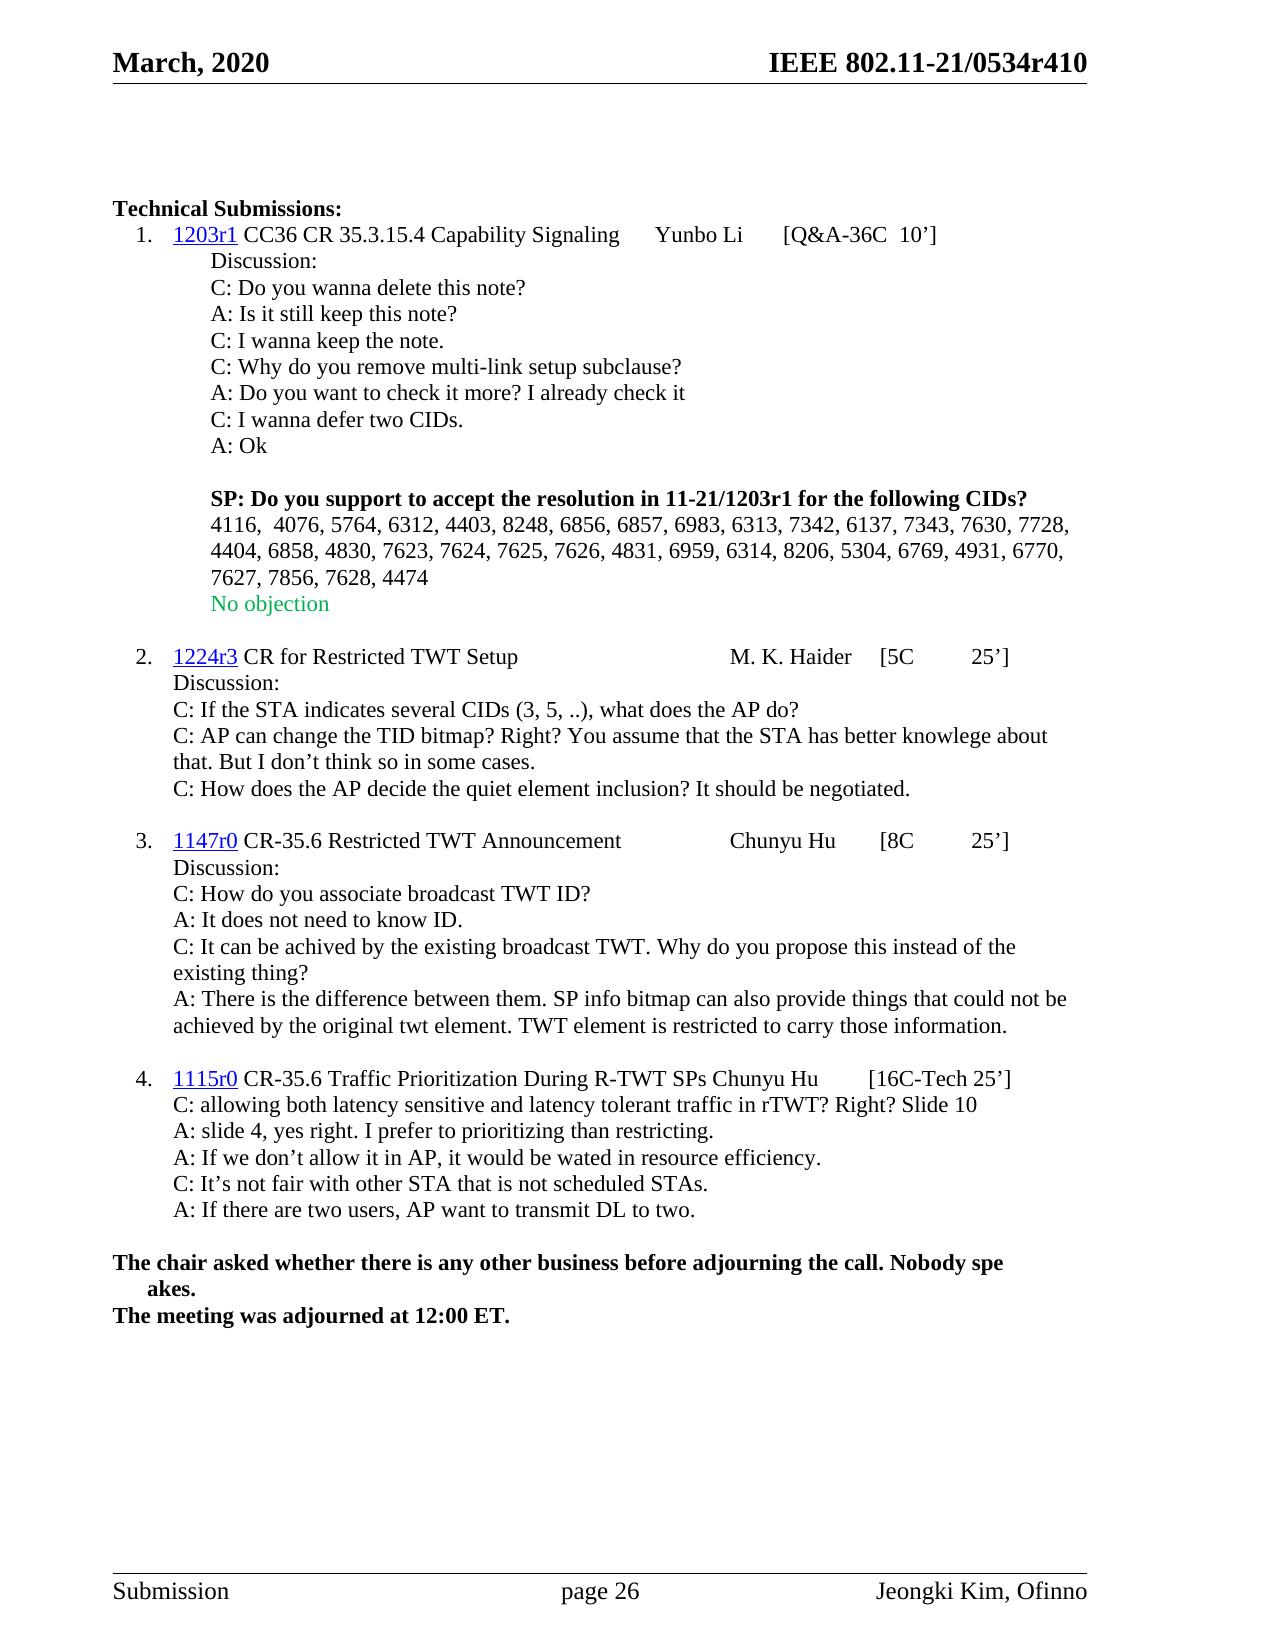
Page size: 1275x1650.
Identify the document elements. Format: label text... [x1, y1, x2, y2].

text akes. [112, 1275, 1087, 1302]
list A: slide 4, yes right. I prefer to prioritizing than restricting. [173, 1117, 1087, 1144]
list 1147r0 CR-35.6 Restricted TWT Announcement Chunyu Hu [8C 25’] [135, 827, 1087, 854]
list A: Do you want to check it more? I already check it [210, 379, 1087, 406]
text The meeting was adjourned at 12:00 ET. [112, 1302, 1087, 1328]
list 1115r0 CR-35.6 Traffic Prioritization During R-TWT SPs Chunyu Hu [16C-Tech 25’] [135, 1064, 1087, 1091]
list A: There is the difference between them. SP info bitmap can also provide things that could not be achieved by the original twt element. TWT element is restricted to carry those information. [173, 986, 1087, 1038]
list Discussion: [173, 854, 1087, 880]
list C: I wanna keep the note. [210, 327, 1087, 353]
list 1203r1 CC36 CR 35.3.15.4 Capability Signaling Yunbo Li [Q&A-36C 10’] [135, 221, 1087, 248]
list C: Do you wanna delete this note? [210, 274, 1087, 300]
list A: Ok [210, 432, 1087, 458]
list C: AP can change the TID bitmap? Right? You assume that the STA has better knowlege about that. But I don’t think so in some cases. [173, 722, 1087, 775]
list C: How does the AP decide the quiet element inclusion? It should be negotiated. [173, 775, 1087, 801]
list SP: Do you support to accept the resolution in 11-21/1203r1 for the following CIDs? 4116, 4076, 5764, 6312, 4403, 8248, 6856, 6857, 6983, 6313, 7342, 6137, 7343, 7630, 7728, 4404, 6858, 4830, 7623, 7624, 7625, 7626, 4831, 6959, 6314, 8206, 5304, 6769, 4931, 6770, 7627, 7856, 7628, 4474 [210, 485, 1087, 590]
list 1224r3 CR for Restricted TWT Setup M. K. Haider [5C 25’] [135, 643, 1087, 669]
list A: If we don’t allow it in AP, it would be wated in resource efficiency. [173, 1144, 1087, 1170]
list C: How do you associate broadcast TWT ID? [173, 880, 1087, 906]
list C: I wanna defer two CIDs. [210, 406, 1087, 432]
text The chair asked whether there is any other business before adjourning the call. Nobody spe [112, 1249, 1087, 1275]
list C: It’s not fair with other STA that is not scheduled STAs. [173, 1170, 1087, 1196]
list A: If there are two users, AP want to transmit DL to two. [173, 1196, 1087, 1223]
list No objection [210, 590, 1087, 617]
list C: If the STA indicates several CIDs (3, 5, ..), what does the AP do? [173, 696, 1087, 722]
list A: It does not need to know ID. [173, 906, 1087, 933]
list C: It can be achived by the existing broadcast TWT. Why do you propose this instead of the existing thing? [173, 933, 1087, 986]
list C: Why do you remove multi-link setup subclause? [210, 353, 1087, 379]
text Technical Submissions: [112, 195, 1087, 221]
list Discussion: [210, 248, 1087, 274]
list Discussion: [173, 669, 1087, 696]
list C: allowing both latency sensitive and latency tolerant traffic in rTWT? Right? Slide 10 [173, 1091, 1087, 1117]
list A: Is it still keep this note? [210, 300, 1087, 327]
